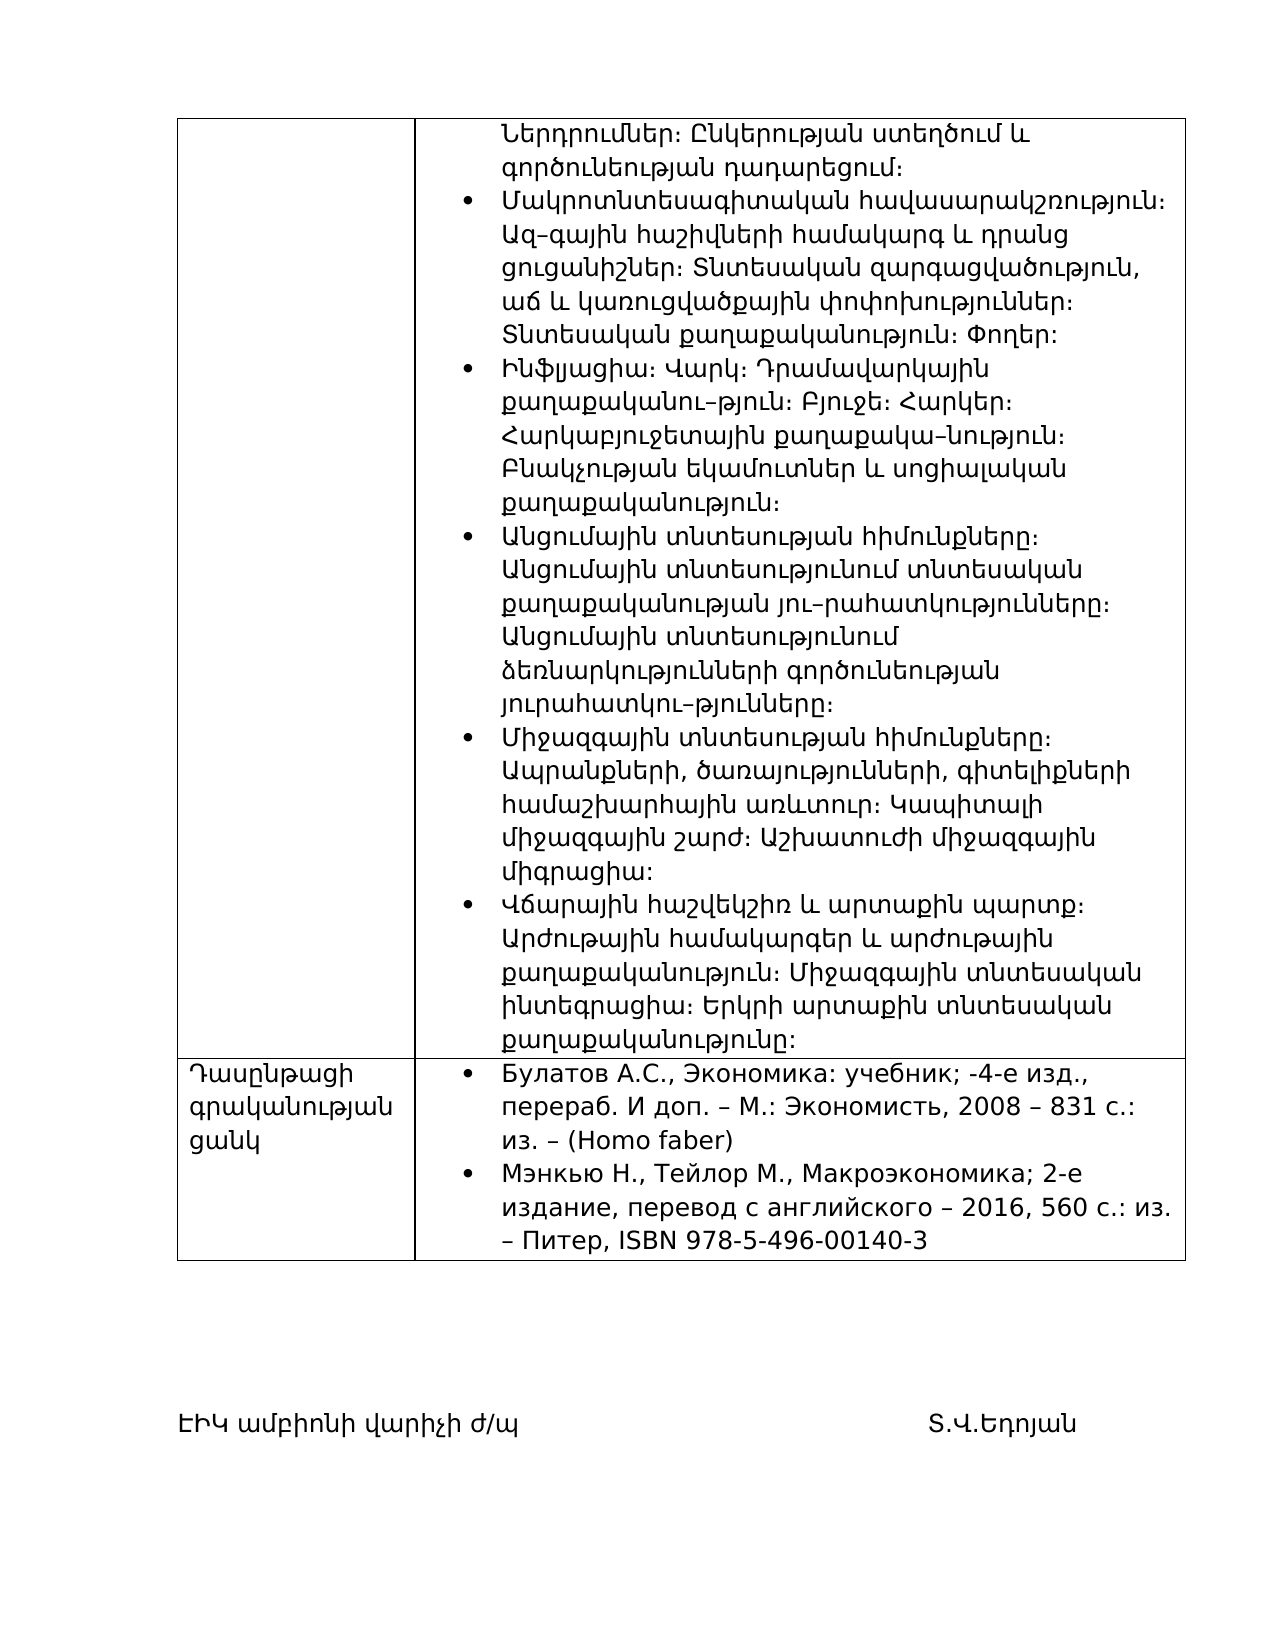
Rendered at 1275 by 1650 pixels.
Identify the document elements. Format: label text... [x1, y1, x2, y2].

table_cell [178, 119, 414, 1058]
table_cell Դասընթացի գրականության ցանկ [178, 1059, 414, 1259]
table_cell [416, 119, 1185, 1058]
table_cell Булатов А.С., Экономика: учебник; -4-е изд., перераб. И доп. – М.: Экономисть, 2008 – 831 с.: из. – (Homo faber) Мэнкью Н., Тейлор М., Макроэкономика; 2-е издание, перевод с английского – 2016, 560 с.: из. – Питер, ISBN 978-5-496-00140-3 [416, 1059, 1185, 1259]
text ԷԻԿ ամբիոնի վարիչի ժ/պ Տ.Վ.Եդոյան [177, 1409, 1186, 1438]
